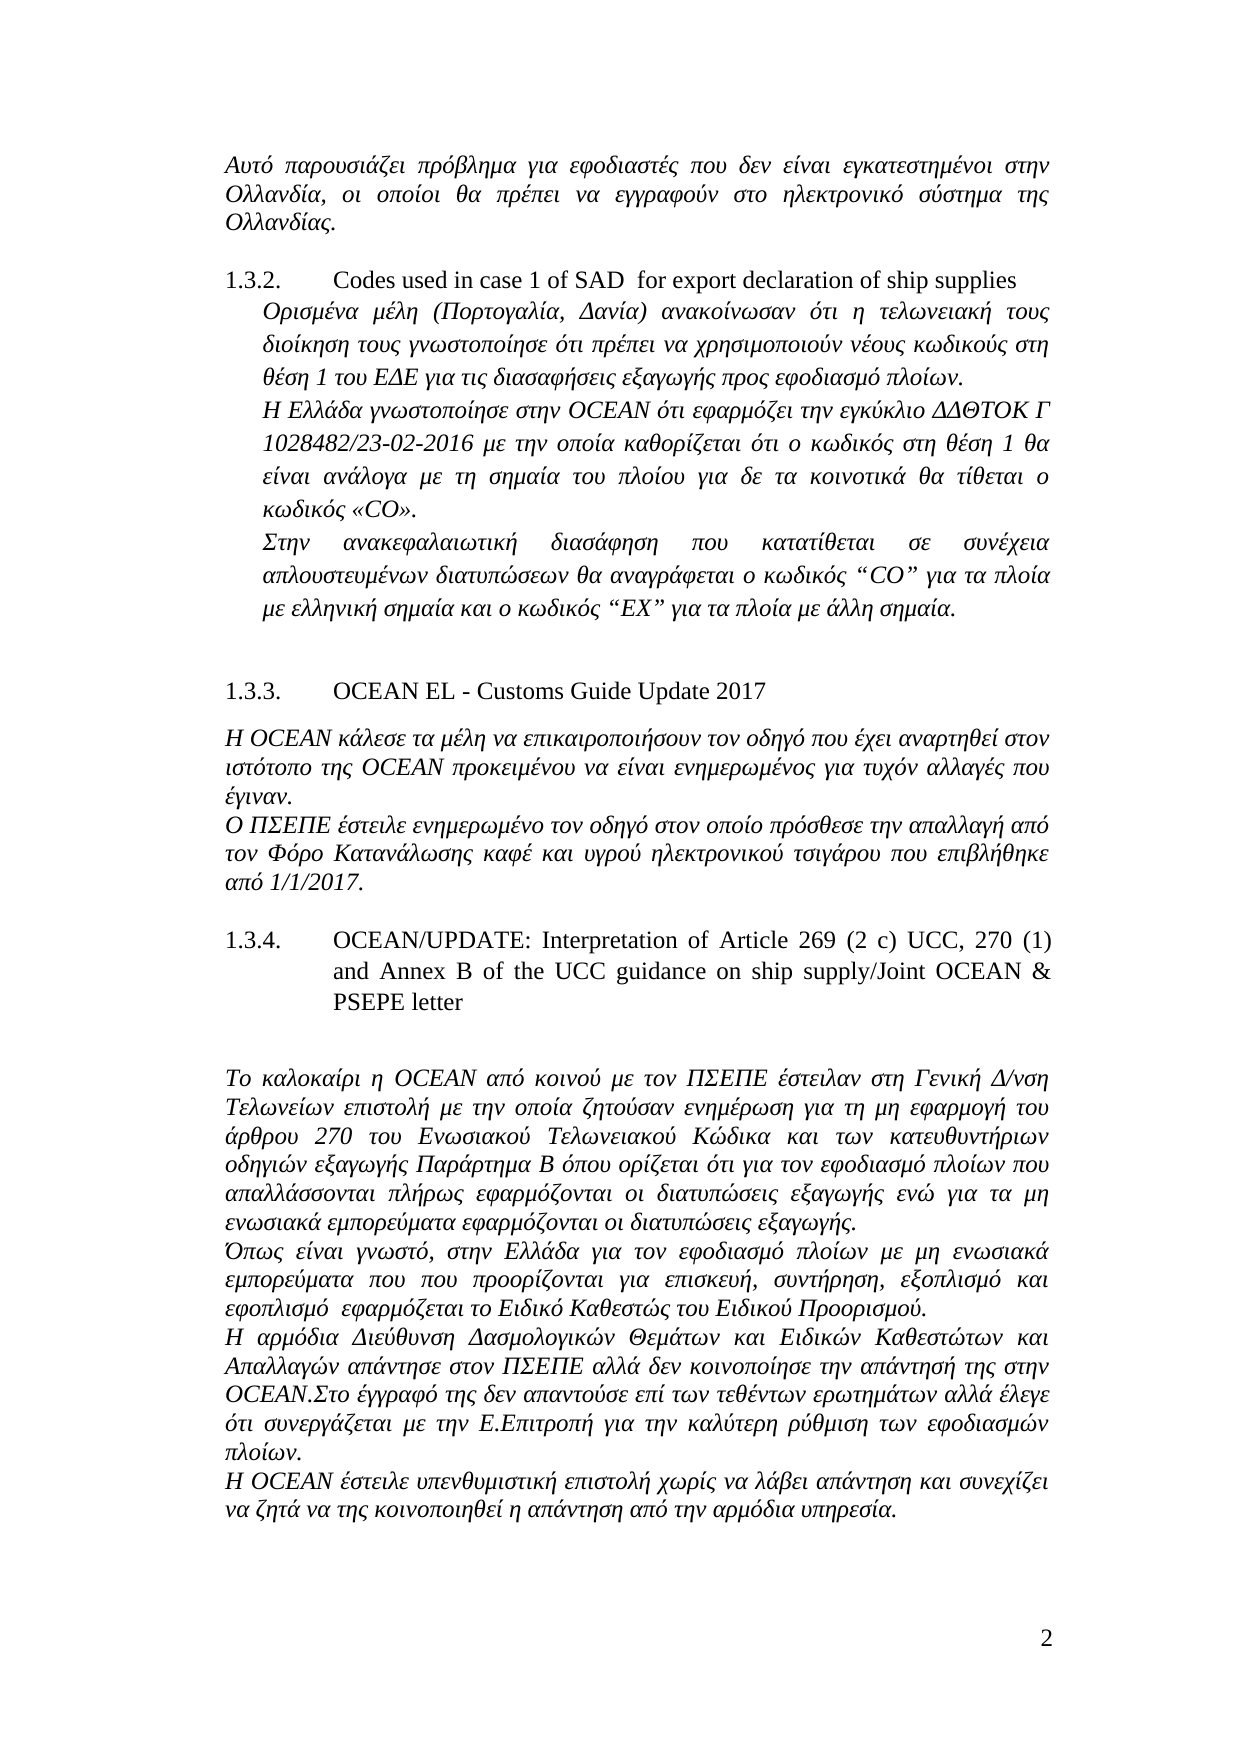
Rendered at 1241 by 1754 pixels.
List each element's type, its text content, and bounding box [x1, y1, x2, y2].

text Η OCEAN κάλεσε τα μέλη να επικαιροποιήσουν τον οδηγό που έχει αναρτηθεί στον ιστότοπο της OCEAN προκειμένου να είναι ενημερωμένος για τυχόν αλλαγές που έγιναν. [225, 723, 1053, 810]
list OCEAN EL - Customs Guide Update 2017 [225, 676, 1053, 704]
list Η Ελλάδα γνωστοποίησε στην OCEAN ότι εφαρμόζει την εγκύκλιο ΔΔΘΤΟΚ Γ 1028482/23-02-2016 με την οποία καθορίζεται ότι ο κωδικός στη θέση 1 θα είναι ανάλογα με τη σημαία του πλοίου για δε τα κοινοτικά θα τίθεται ο κωδικός «CO». [262, 395, 1053, 523]
list OCEAN/UPDATE: Interpretation of Article 269 (2 c) UCC, 270 (1) and Annex B of the UCC guidance on ship supply/Joint OCEAN & PSEPE letter [225, 925, 1053, 1016]
text Ο ΠΣΕΠΕ έστειλε ενημερωμένο τον οδηγό στον οποίο πρόσθεσε την απαλλαγή από τον Φόρο Κατανάλωσης καφέ και υγρού ηλεκτρονικού τσιγάρου που επιβλήθηκε από 1/1/2017. [225, 810, 1053, 896]
text Η αρμόδια Διεύθυνση Δασμολογικών Θεμάτων και Ειδικών Καθεστώτων και Απαλλαγών απάντησε στον ΠΣΕΠΕ αλλά δεν κοινοποίησε την απάντησή της στην OCEAN.Στο έγγραφό της δεν απαντούσε επί των τεθέντων ερωτημάτων αλλά έλεγε ότι συνεργάζεται με την Ε.Επιτροπή για την καλύτερη ρύθμιση των εφοδιασμών πλοίων. [225, 1322, 1053, 1466]
list Στην ανακεφαλαιωτική διασάφηση που κατατίθεται σε συνέχεια απλουστευμένων διατυπώσεων θα αναγράφεται ο κωδικός “CO” για τα πλοία με ελληνική σημαία και ο κωδικός “EX” για τα πλοία με άλλη σημαία. [262, 527, 1053, 622]
text H OCEAN έστειλε υπενθυμιστική επιστολή χωρίς να λάβει απάντηση και συνεχίζει να ζητά να της κοινοποιηθεί η απάντηση από την αρμόδια υπηρεσία. [225, 1466, 1053, 1523]
list Codes used in case 1 of SAD for export declaration of ship supplies [225, 265, 1053, 294]
text Αυτό παρουσιάζει πρόβλημα για εφοδιαστές που δεν είναι εγκατεστημένοι στην Ολλανδία, οι οποίοι θα πρέπει να εγγραφούν στο ηλεκτρονικό σύστημα της Ολλανδίας. [225, 150, 1053, 236]
list Ορισμένα μέλη (Πορτογαλία, Δανία) ανακοίνωσαν ότι η τελωνειακή τους διοίκηση τους γνωστοποίησε ότι πρέπει να χρησιμοποιούν νέους κωδικούς στη θέση 1 του ΕΔΕ για τις διασαφήσεις εξαγωγής προς εφοδιασμό πλοίων. [262, 296, 1053, 391]
text Όπως είναι γνωστό, στην Ελλάδα για τον εφοδιασμό πλοίων με μη ενωσιακά εμπορεύματα που που προορίζονται για επισκευή, συντήρηση, εξοπλισμό και εφοπλισμό εφαρμόζεται το Ειδικό Καθεστώς του Ειδικού Προορισμού. [225, 1236, 1053, 1322]
text Το καλοκαίρι η OCEAN από κοινού με τον ΠΣΕΠΕ έστειλαν στη Γενική Δ/νση Τελωνείων επιστολή με την οποία ζητούσαν ενημέρωση για τη μη εφαρμογή του άρθρου 270 του Ενωσιακού Τελωνειακού Κώδικα και των κατευθυντήριων οδηγιών εξαγωγής Παράρτημα Β όπου ορίζεται ότι για τον εφοδιασμό πλοίων που απαλλάσσονται πλήρως εφαρμόζονται οι διατυπώσεις εξαγωγής ενώ για τα μη ενωσιακά εμπορεύματα εφαρμόζονται οι διατυπώσεις εξαγωγής. [225, 1063, 1053, 1236]
